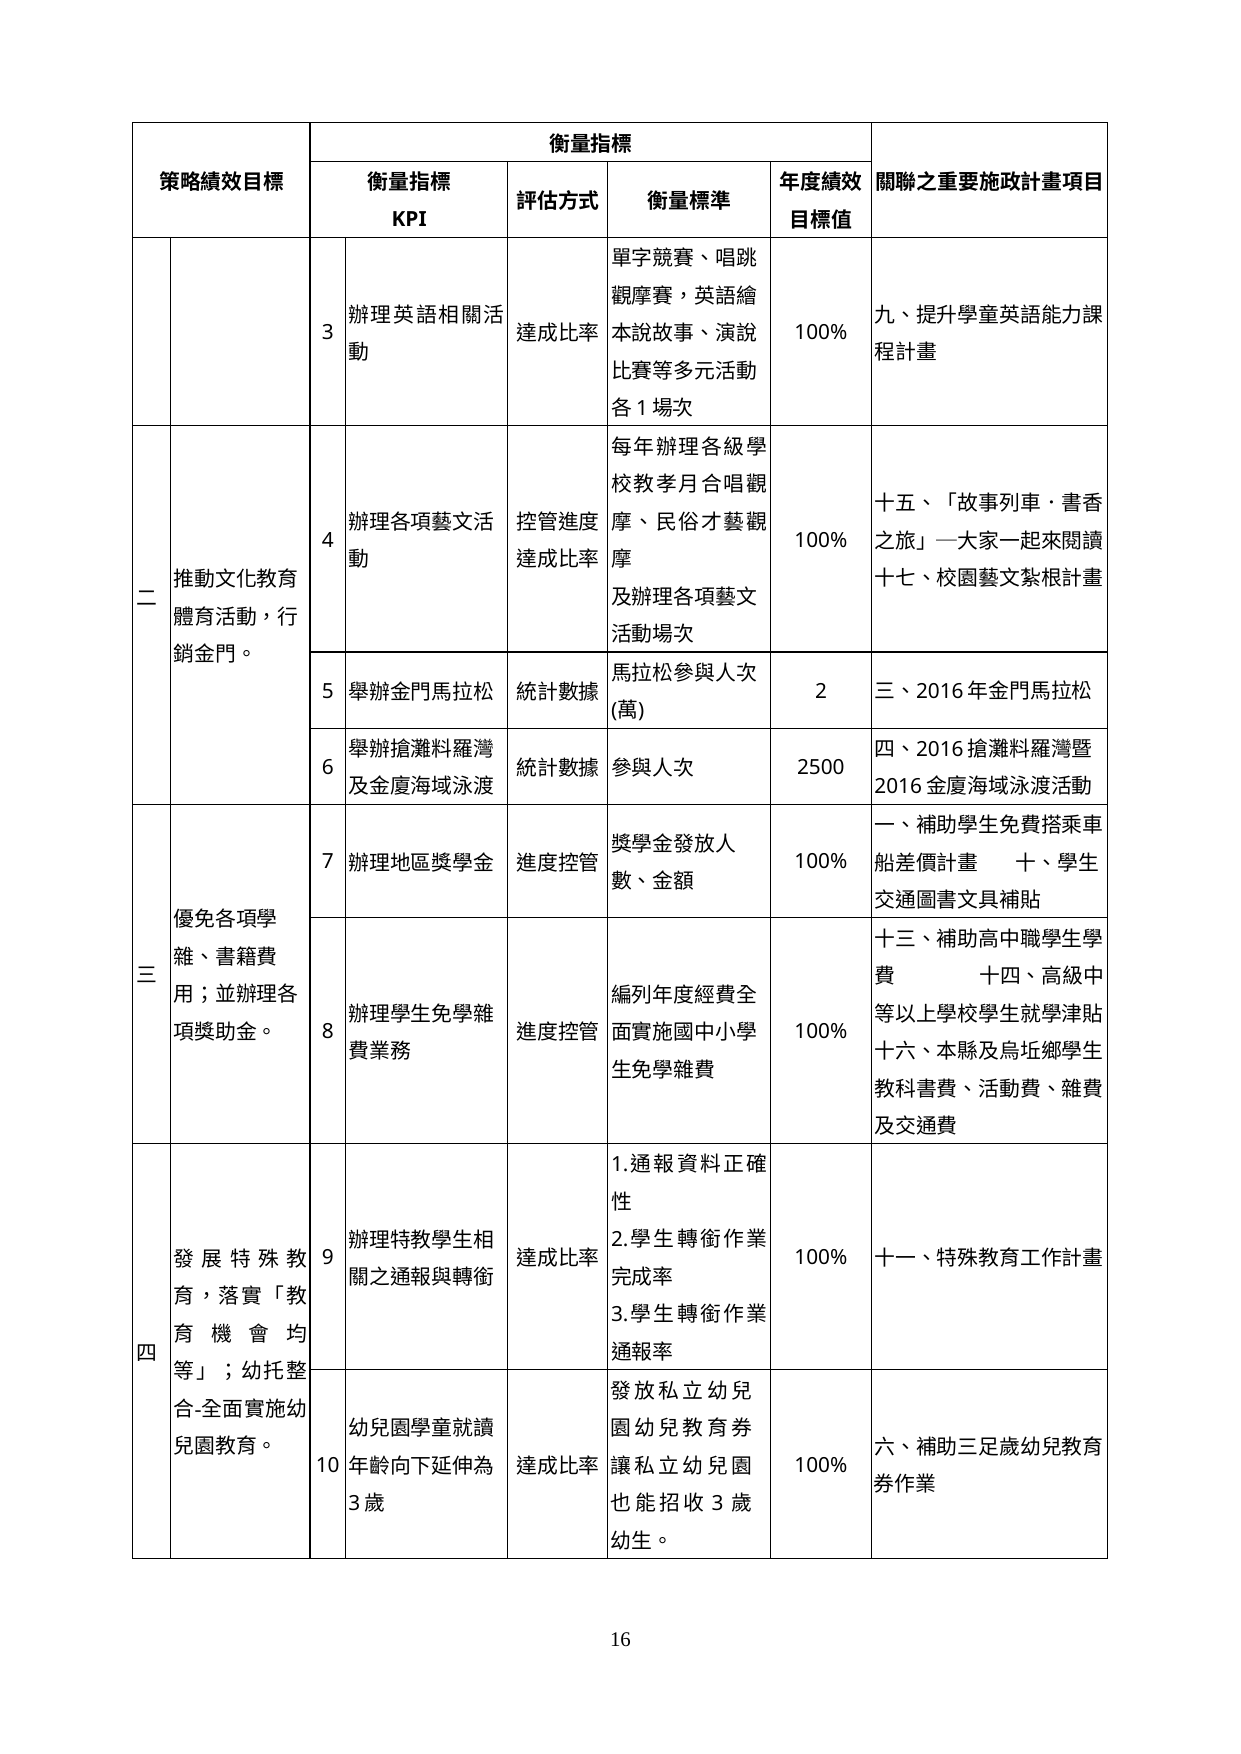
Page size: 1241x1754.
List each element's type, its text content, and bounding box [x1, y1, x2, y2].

table_cell 編列年度經費全面實施國中小學生免學雜費 [608, 918, 770, 1143]
table_cell 二 [133, 426, 170, 803]
table_cell 十五、「故事列車．書香之旅」─大家一起來閱讀 十七、校園藝文紮根計畫 [872, 426, 1107, 651]
table_cell 7 [311, 805, 345, 917]
table_cell 3 [311, 238, 345, 425]
table_cell 馬拉松參與人次(萬) [608, 653, 770, 727]
table_cell 2500 [771, 729, 871, 803]
table_cell 100% [771, 805, 871, 917]
table_cell 達成比率 [508, 1144, 607, 1369]
table_cell 進度控管 [508, 805, 607, 917]
table_cell 6 [311, 729, 345, 803]
table_cell 辦理各項藝文活動 [346, 426, 507, 651]
table_cell 辦理英語相關活動 [346, 238, 507, 425]
table_cell 100% [771, 918, 871, 1143]
table_cell 評估方式 [508, 162, 607, 237]
table_cell 四 [133, 1144, 170, 1558]
table_cell 100% [771, 238, 871, 425]
table_cell 十三、補助高中職學生學費 十四、高級中等以上學校學生就學津貼 十六、本縣及烏坵鄉學生教科書費、活動費、雜費及交通費 [872, 918, 1107, 1143]
table_cell 100% [771, 1370, 871, 1558]
table_cell 達成比率 [508, 238, 607, 425]
table_cell 衡量指標 KPI [311, 162, 507, 237]
table_cell 辦理地區獎學金 [346, 805, 507, 917]
table_cell 辦理學生免學雜費業務 [346, 918, 507, 1143]
table_cell 達成比率 [508, 1370, 607, 1558]
table_cell 一、補助學生免費搭乘車船差價計畫 十、學生交通圖書文具補貼 [872, 805, 1107, 917]
table_cell 獎學金發放人數、金額 [608, 805, 770, 917]
table_cell 幼兒園學童就讀年齡向下延伸為3歲 [346, 1370, 507, 1558]
table_cell 2 [771, 653, 871, 727]
table_cell 每年辦理各級學校教孝月合唱觀摩、民俗才藝觀摩 及辦理各項藝文活動場次 [608, 426, 770, 651]
table_cell 優免各項學雜、書籍費用；並辦理各項獎助金。 [171, 805, 309, 1143]
table_cell 8 [311, 918, 345, 1143]
table_cell 推動文化教育體育活動，行銷金門。 [171, 426, 309, 803]
table_cell 參與人次 [608, 729, 770, 803]
table_cell 衡量標準 [608, 162, 770, 237]
table_cell 1.通報資料正確性 2.學生轉銜作業完成率 3.學生轉銜作業通報率 [608, 1144, 770, 1369]
table_cell 發放私立幼兒園幼兒教育券讓私立幼兒園也能招收3歲幼生。 [608, 1370, 770, 1558]
table_cell 統計數據 [508, 653, 607, 727]
table_cell 年度績效 目標值 [771, 162, 871, 237]
table_header 衡量指標 [311, 123, 871, 161]
table_cell 四、2016搶灘料羅灣暨2016金廈海域泳渡活動 [872, 729, 1107, 803]
table_cell 舉辦搶灘料羅灣及金廈海域泳渡 [346, 729, 507, 803]
table_cell 4 [311, 426, 345, 651]
table_cell 10 [311, 1370, 345, 1558]
table_header 策略績效目標 [133, 123, 309, 237]
table_cell 三 [133, 805, 170, 1143]
table_cell 進度控管 [508, 918, 607, 1143]
table_cell 辦理特教學生相關之通報與轉銜 [346, 1144, 507, 1369]
table_cell 控管進度 達成比率 [508, 426, 607, 651]
table_cell 100% [771, 426, 871, 651]
table_cell 100% [771, 1144, 871, 1369]
table_cell 發展特殊教育，落實「教育機會均等」；幼托整合-全面實施幼兒園教育。 [171, 1144, 309, 1558]
table_cell 5 [311, 653, 345, 727]
table_cell 舉辦金門馬拉松 [346, 653, 507, 727]
table_cell 九、提升學童英語能力課程計畫 [872, 238, 1107, 425]
table_cell 9 [311, 1144, 345, 1369]
table_cell 三、2016年金門馬拉松 [872, 653, 1107, 727]
table_cell 十一、特殊教育工作計畫 [872, 1144, 1107, 1369]
table_cell 統計數據 [508, 729, 607, 803]
table_header 關聯之重要施政計畫項目 [872, 123, 1107, 237]
table_cell 單字競賽、唱跳觀摩賽，英語繪本說故事、演說比賽等多元活動各1場次 [608, 238, 770, 425]
table_cell 六、補助三足歲幼兒教育券作業 [872, 1370, 1107, 1558]
